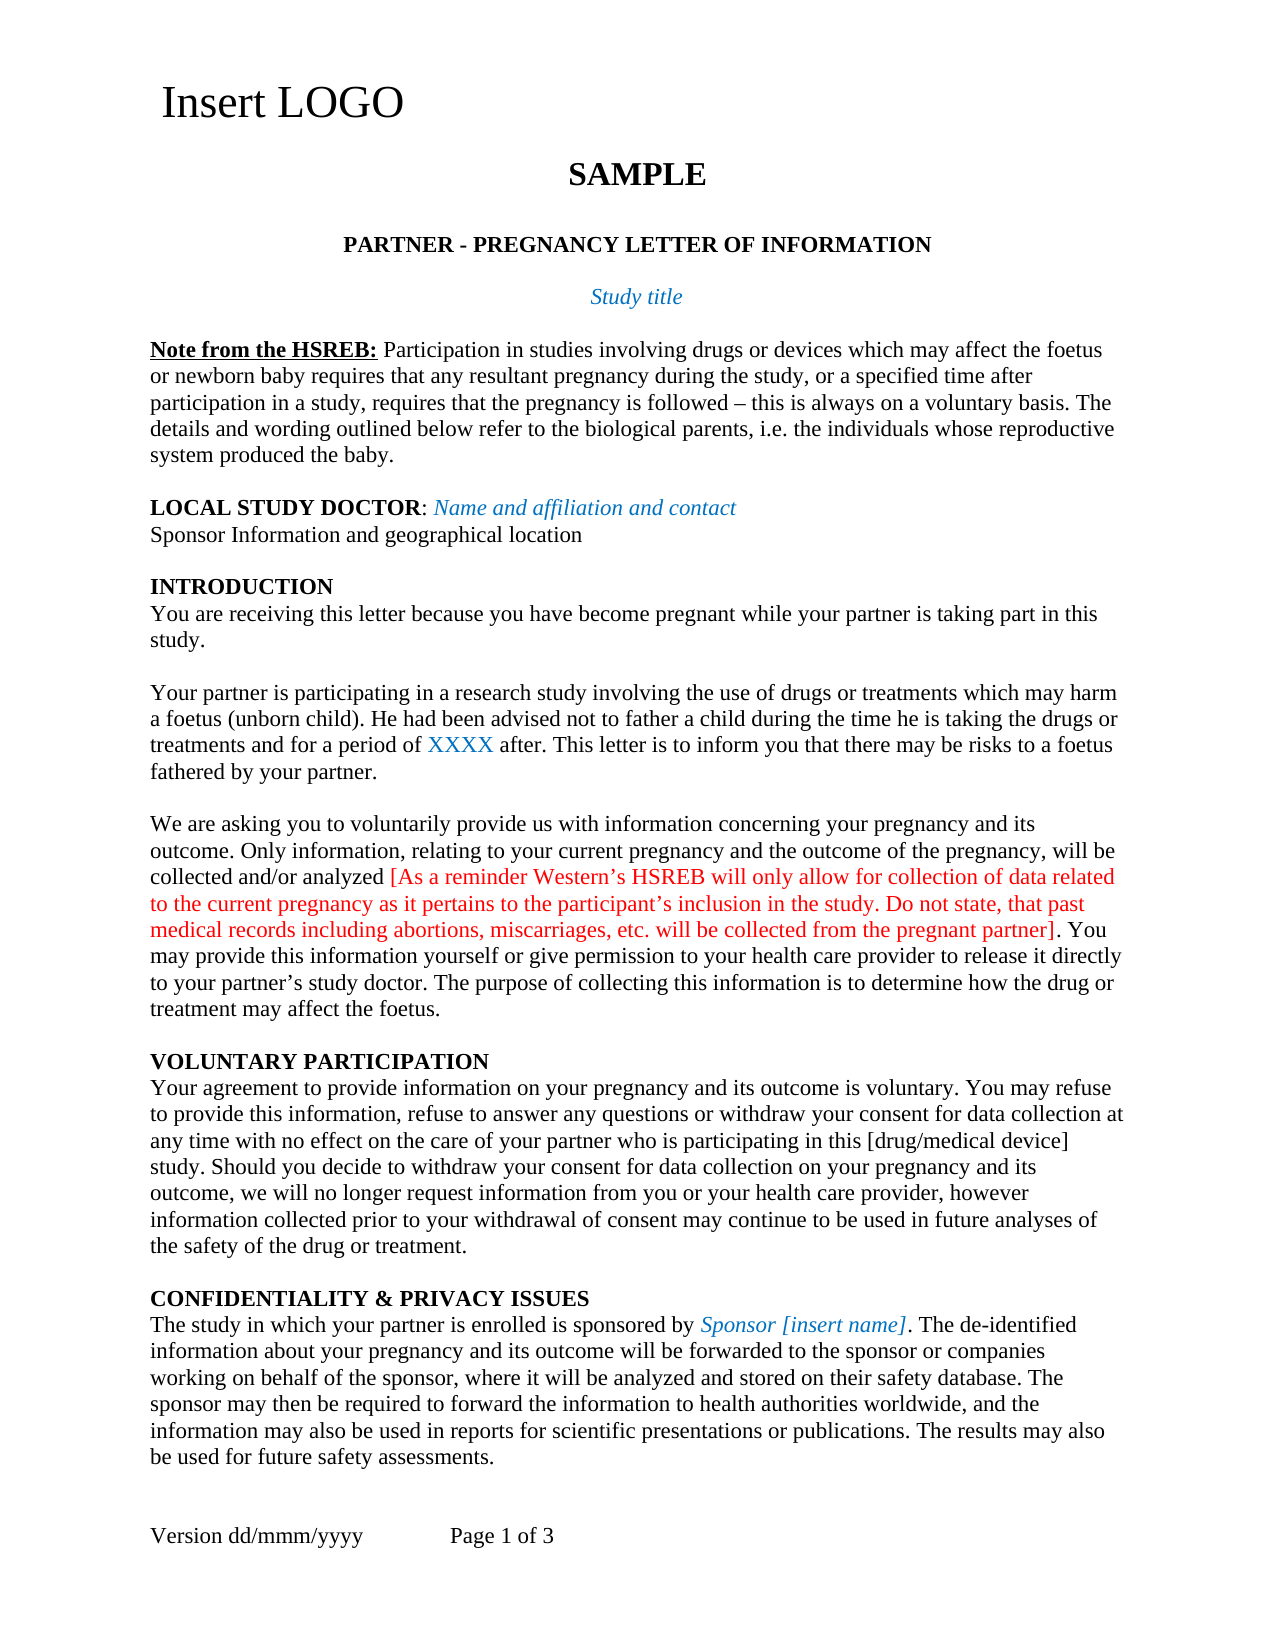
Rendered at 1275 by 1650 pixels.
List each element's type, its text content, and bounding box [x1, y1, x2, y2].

text LOCAL STUDY DOCTOR: Name and affiliation and contact [150, 494, 1125, 521]
text Study title [150, 283, 1125, 310]
text VOLUNTARY PARTICIPATION [150, 1048, 1125, 1074]
text INTRODUCTION [150, 573, 1125, 600]
text Your agreement to provide information on your pregnancy and its outcome is voluntary. You may refuse to provide this information, refuse to answer any questions or withdraw your consent for data collection at any time with no effect on the care of your partner who is participating in this [drug/medical device] study. Should you decide to withdraw your consent for data collection on your pregnancy and its outcome, we will no longer request information from you or your health care provider, however information collected prior to your withdrawal of consent may continue to be used in future analyses of the safety of the drug or treatment. [150, 1074, 1125, 1258]
text PARTNER - PREGNANCY LETTER OF INFORMATION [150, 231, 1125, 257]
text We are asking you to voluntarily provide us with information concerning your pregnancy and its outcome. Only information, relating to your current pregnancy and the outcome of the pregnancy, will be collected and/or analyzed [As a reminder Western’s HSREB will only allow for collection of data related to the current pregnancy as it pertains to the participant’s inclusion in the study. Do not state, that past medical records including abortions, miscarriages, etc. will be collected from the pregnant partner]. You may provide this information yourself or give permission to your health care provider to release it directly to your partner’s study doctor. The purpose of collecting this information is to determine how the drug or treatment may affect the foetus. [150, 811, 1125, 1021]
text SAMPLE [150, 154, 1125, 192]
text Sponsor Information and geographical location [150, 521, 1125, 547]
text You are receiving this letter because you have become pregnant while your partner is taking part in this study. [150, 600, 1125, 652]
text Note from the HSREB: Participation in studies involving drugs or devices which may affect the foetus or newborn baby requires that any resultant pregnancy during the study, or a specified time after participation in a study, requires that the pregnancy is followed – this is always on a voluntary basis. The details and wording outlined below refer to the biological parents, i.e. the individuals whose reproductive system produced the baby. [150, 336, 1125, 468]
text CONFIDENTIALITY & PRIVACY ISSUES [150, 1285, 1125, 1311]
text The study in which your partner is enrolled is sponsored by Sponsor [insert name]. The de-identified information about your pregnancy and its outcome will be forwarded to the sponsor or companies working on behalf of the sponsor, where it will be analyzed and stored on their safety database. The sponsor may then be required to forward the information to health authorities worldwide, and the information may also be used in reports for scientific presentations or publications. The results may also be used for future safety assessments. [150, 1311, 1125, 1469]
text Your partner is participating in a research study involving the use of drugs or treatments which may harm a foetus (unborn child). He had been advised not to father a child during the time he is taking the drugs or treatments and for a period of XXXX after. This letter is to inform you that there may be risks to a foetus fathered by your partner. [150, 679, 1125, 784]
